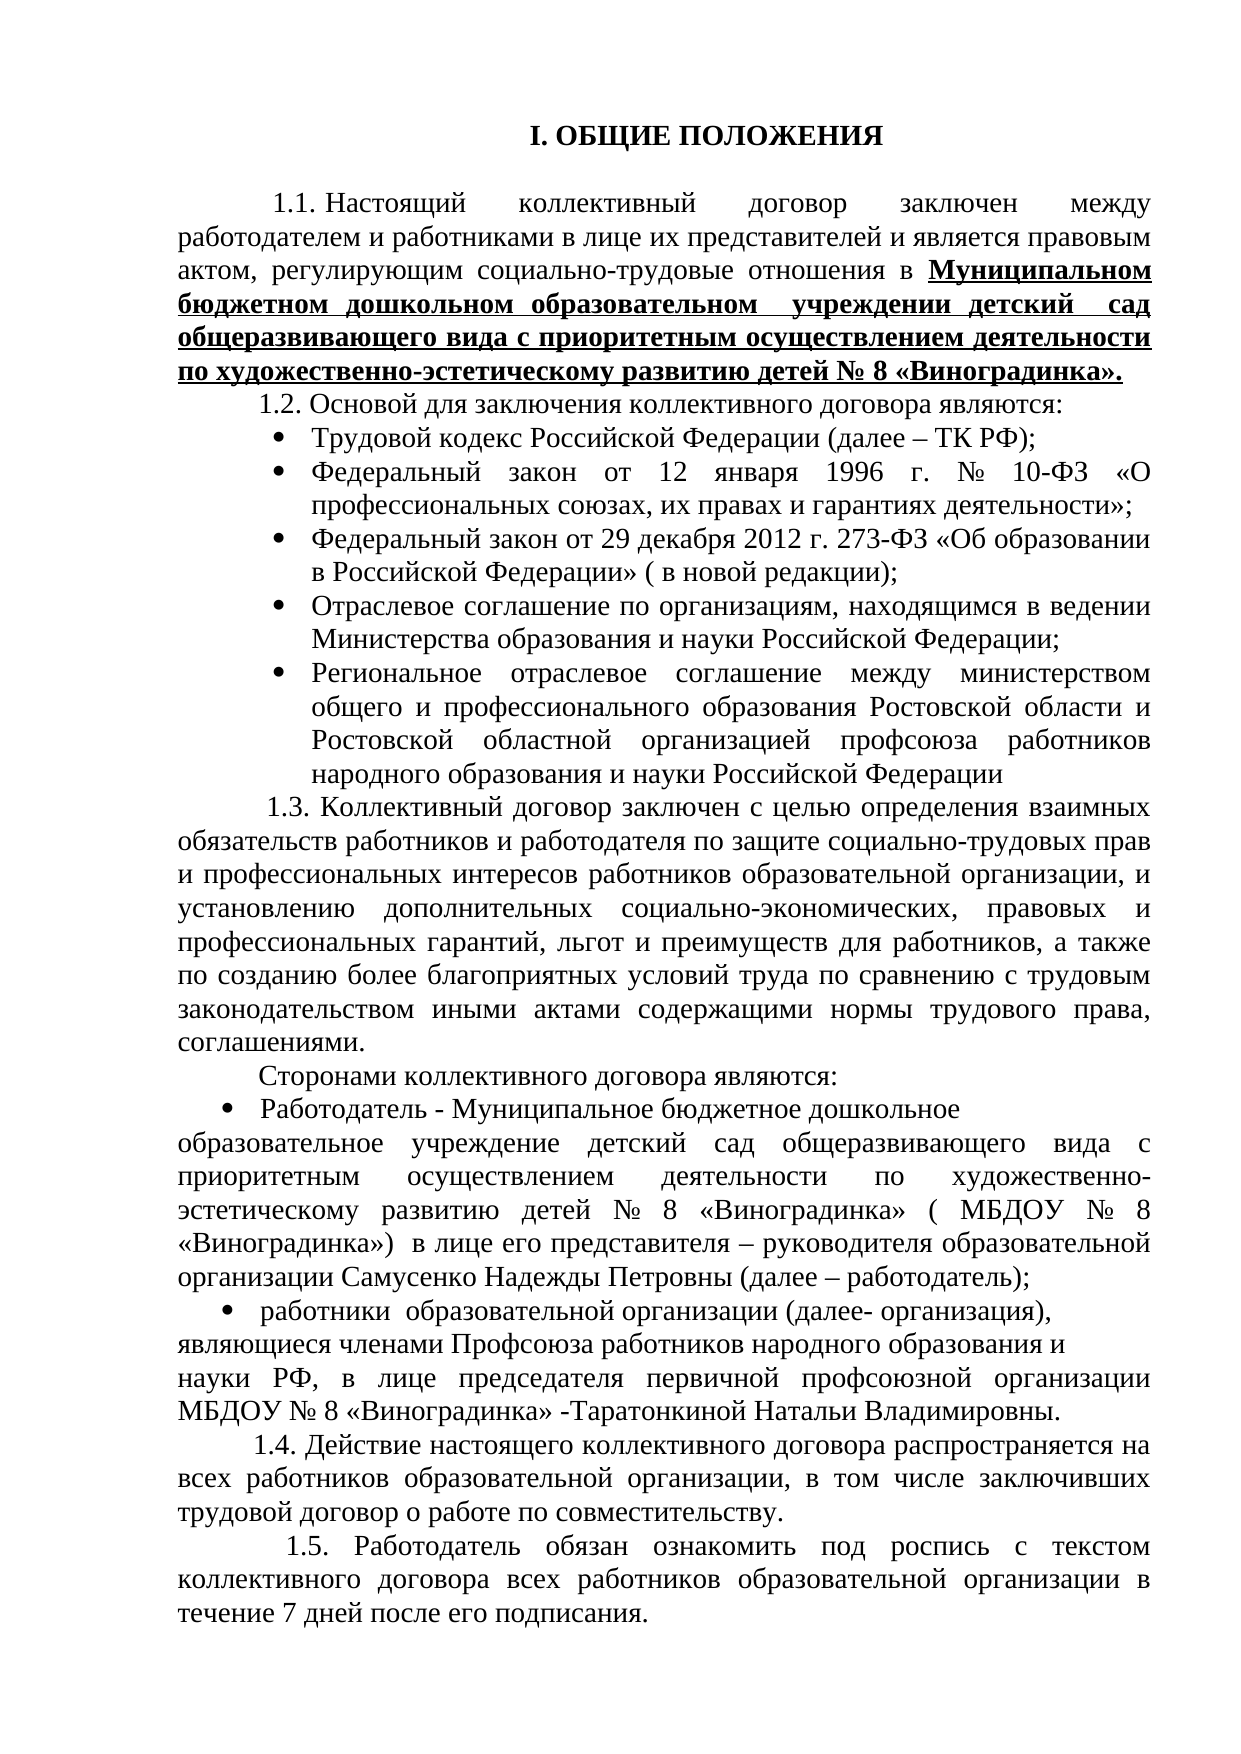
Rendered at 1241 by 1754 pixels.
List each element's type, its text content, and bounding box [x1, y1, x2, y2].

text являющиеся членами Профсоюза работников народного образования и [177, 1326, 1152, 1360]
list Федеральный закон от 12 января 1996 г. № 10-ФЗ «О профессиональных союзах, их правах и гарантиях деятельности»; [274, 454, 1152, 521]
list Отраслевое соглашение по организациям, находящимся в ведении Министерства образования и науки Российской Федерации; [274, 588, 1152, 655]
list Федеральный закон от 29 декабря 2012 г. 273-ФЗ «Об образовании в Российской Федерации» ( в новой редакции); [274, 521, 1152, 588]
text 1.3. Коллективный договор заключен с целью определения взаимных обязательств работников и работодателя по защите социально-трудовых прав и профессиональных интересов работников образовательной организации, и установлению дополнительных социально-экономических, правовых и профессиональных гарантий, льгот и преимуществ для работников, а также по созданию более благоприятных условий труда по сравнению с трудовым законодательством иными актами содержащими нормы трудового права, соглашениями. [177, 789, 1152, 1058]
text 1.1. Настоящий коллективный договор заключен между работодателем и работниками в лице их представителей и является правовым актом, регулирующим социально-трудовые отношения в Муниципальном бюджетном дошкольном образовательном учреждении детский сад общеразвивающего вида с приоритетным осуществлением деятельности по художественно-эстетическому развитию детей № 8 «Виноградинка». [177, 185, 1152, 348]
list Региональное отраслевое соглашение между министерством общего и профессионального образования Ростовской области и Ростовской областной организацией профсоюза работников народного образования и науки Российской Федерации [274, 655, 1152, 789]
text 1.1. Настоящий коллективный договор заключен между работодателем и работниками в лице их представителей и является правовым актом, регулирующим социально-трудовые отношения в Муниципальном бюджетном дошкольном образовательном учреждении детский сад общеразвивающего вида с приоритетным осуществлением деятельности по художественно-эстетическому развитию детей № 8 «Виноградинка». [177, 349, 1152, 386]
text образовательное учреждение детский сад общеразвивающего вида с приоритетным осуществлением деятельности по художественно-эстетическому развитию детей № 8 «Виноградинка» ( МБДОУ № 8 «Виноградинка») в лице его представителя – руководителя образовательной организации Самусенко Надежды Петровны (далее – работодатель); [177, 1125, 1152, 1293]
text 1.4. Действие настоящего коллективного договора распространяется на всех работников образовательной организации, в том числе заключивших трудовой договор о работе по совместительству. [177, 1427, 1152, 1528]
text науки РФ, в лице председателя первичной профсоюзной организации МБДОУ № 8 «Виноградинка» -Таратонкиной Натальи Владимировны. [177, 1360, 1152, 1427]
text 1.2. Основой для заключения коллективного договора являются: [177, 386, 1152, 420]
text Сторонами коллективного договора являются: [177, 1058, 1152, 1091]
text I. ОБЩИЕ ПОЛОЖЕНИЯ [177, 118, 1235, 152]
list работники образовательной организации (далее- организация), [222, 1293, 1152, 1326]
text 1.5. Работодатель обязан ознакомить под роспись с текстом коллективного договора всех работников образовательной организации в течение 7 дней после его подписания. [177, 1528, 1152, 1628]
list Трудовой кодекс Российской Федерации (далее – ТК РФ); [274, 420, 1152, 454]
list Работодатель - Муниципальное бюджетное дошкольное [222, 1091, 1152, 1125]
